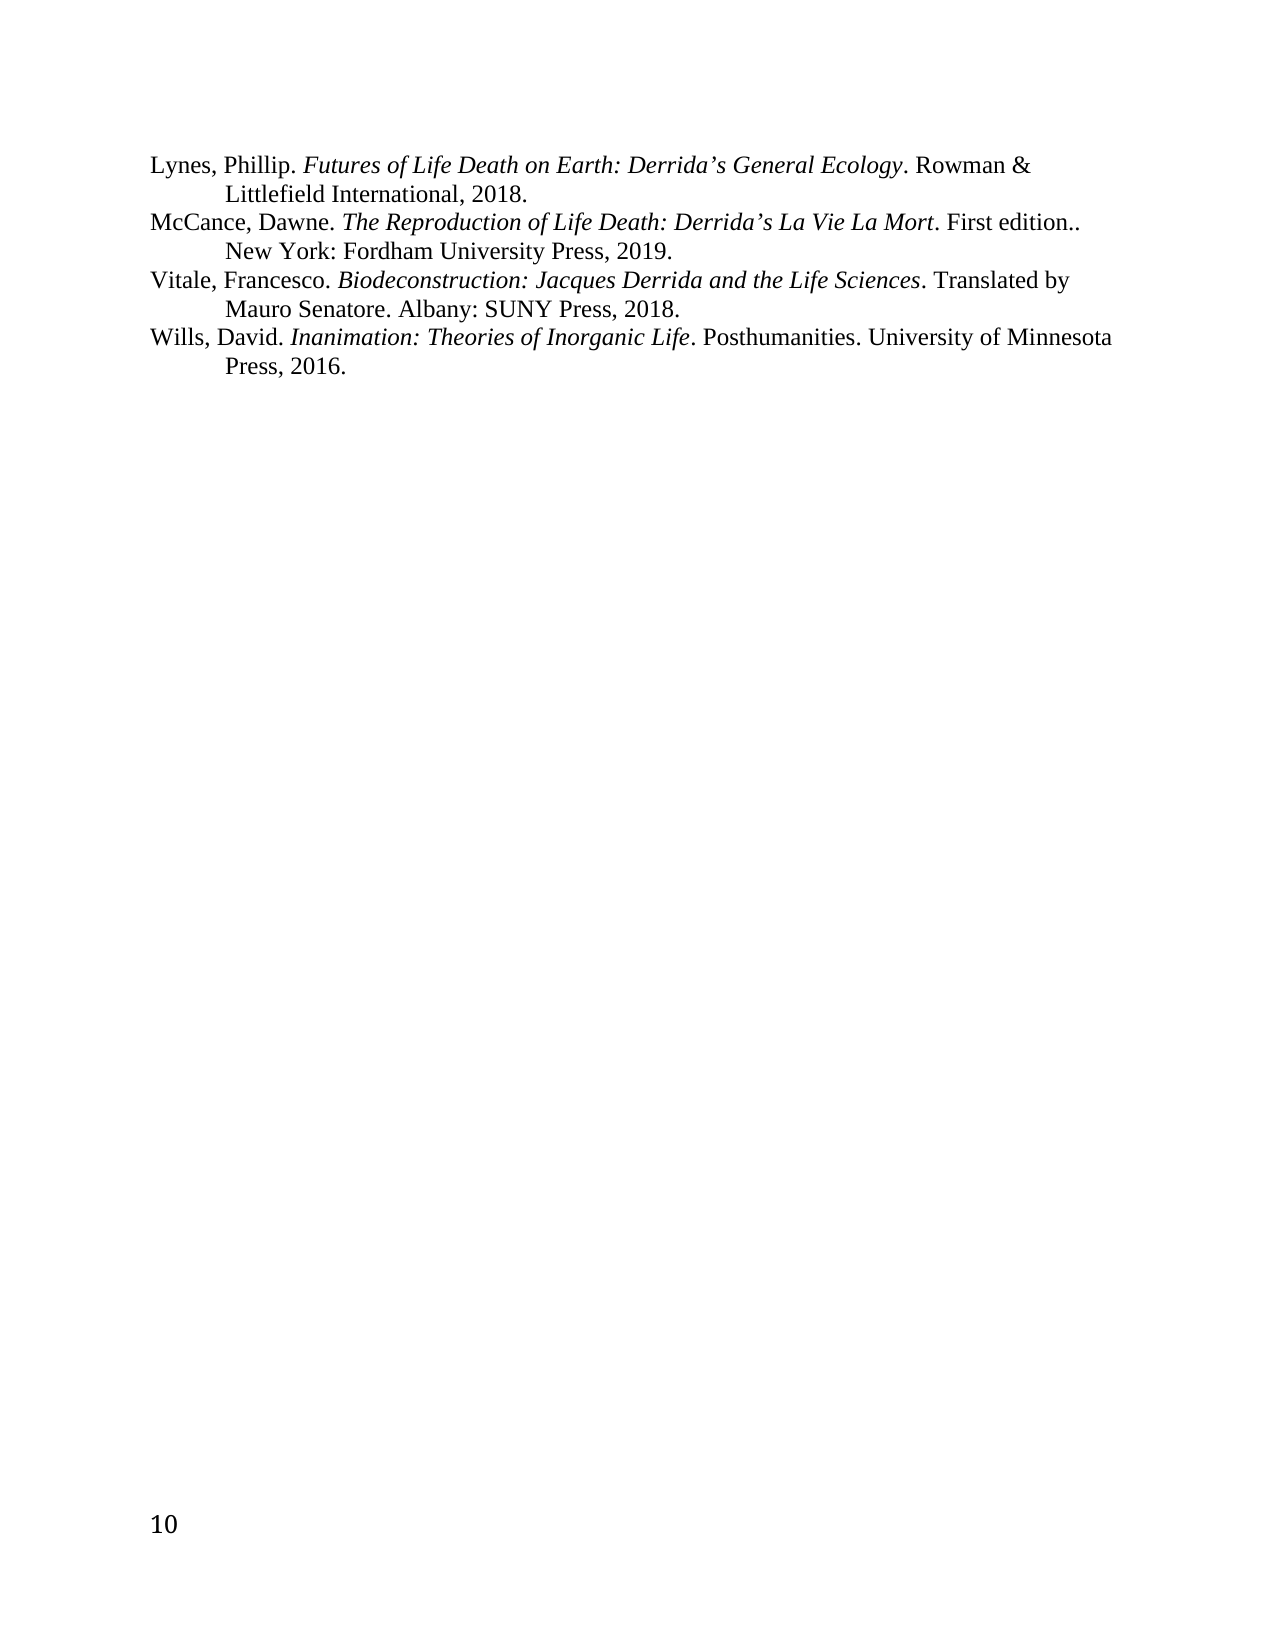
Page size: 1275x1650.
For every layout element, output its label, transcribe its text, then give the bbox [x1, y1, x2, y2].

text Lynes, Phillip. Futures of Life Death on Earth: Derrida’s General Ecology. Rowman & Littlefield International, 2018. [150, 150, 1125, 207]
text Vitale, Francesco. Biodeconstruction: Jacques Derrida and the Life Sciences. Translated by Mauro Senatore. Albany: SUNY Press, 2018. [150, 265, 1125, 322]
text McCance, Dawne. The Reproduction of Life Death: Derrida’s La Vie La Mort. First edition.. New York: Fordham University Press, 2019. [150, 207, 1125, 265]
text Wills, David. Inanimation: Theories of Inorganic Life. Posthumanities. University of Minnesota Press, 2016. [150, 322, 1125, 380]
